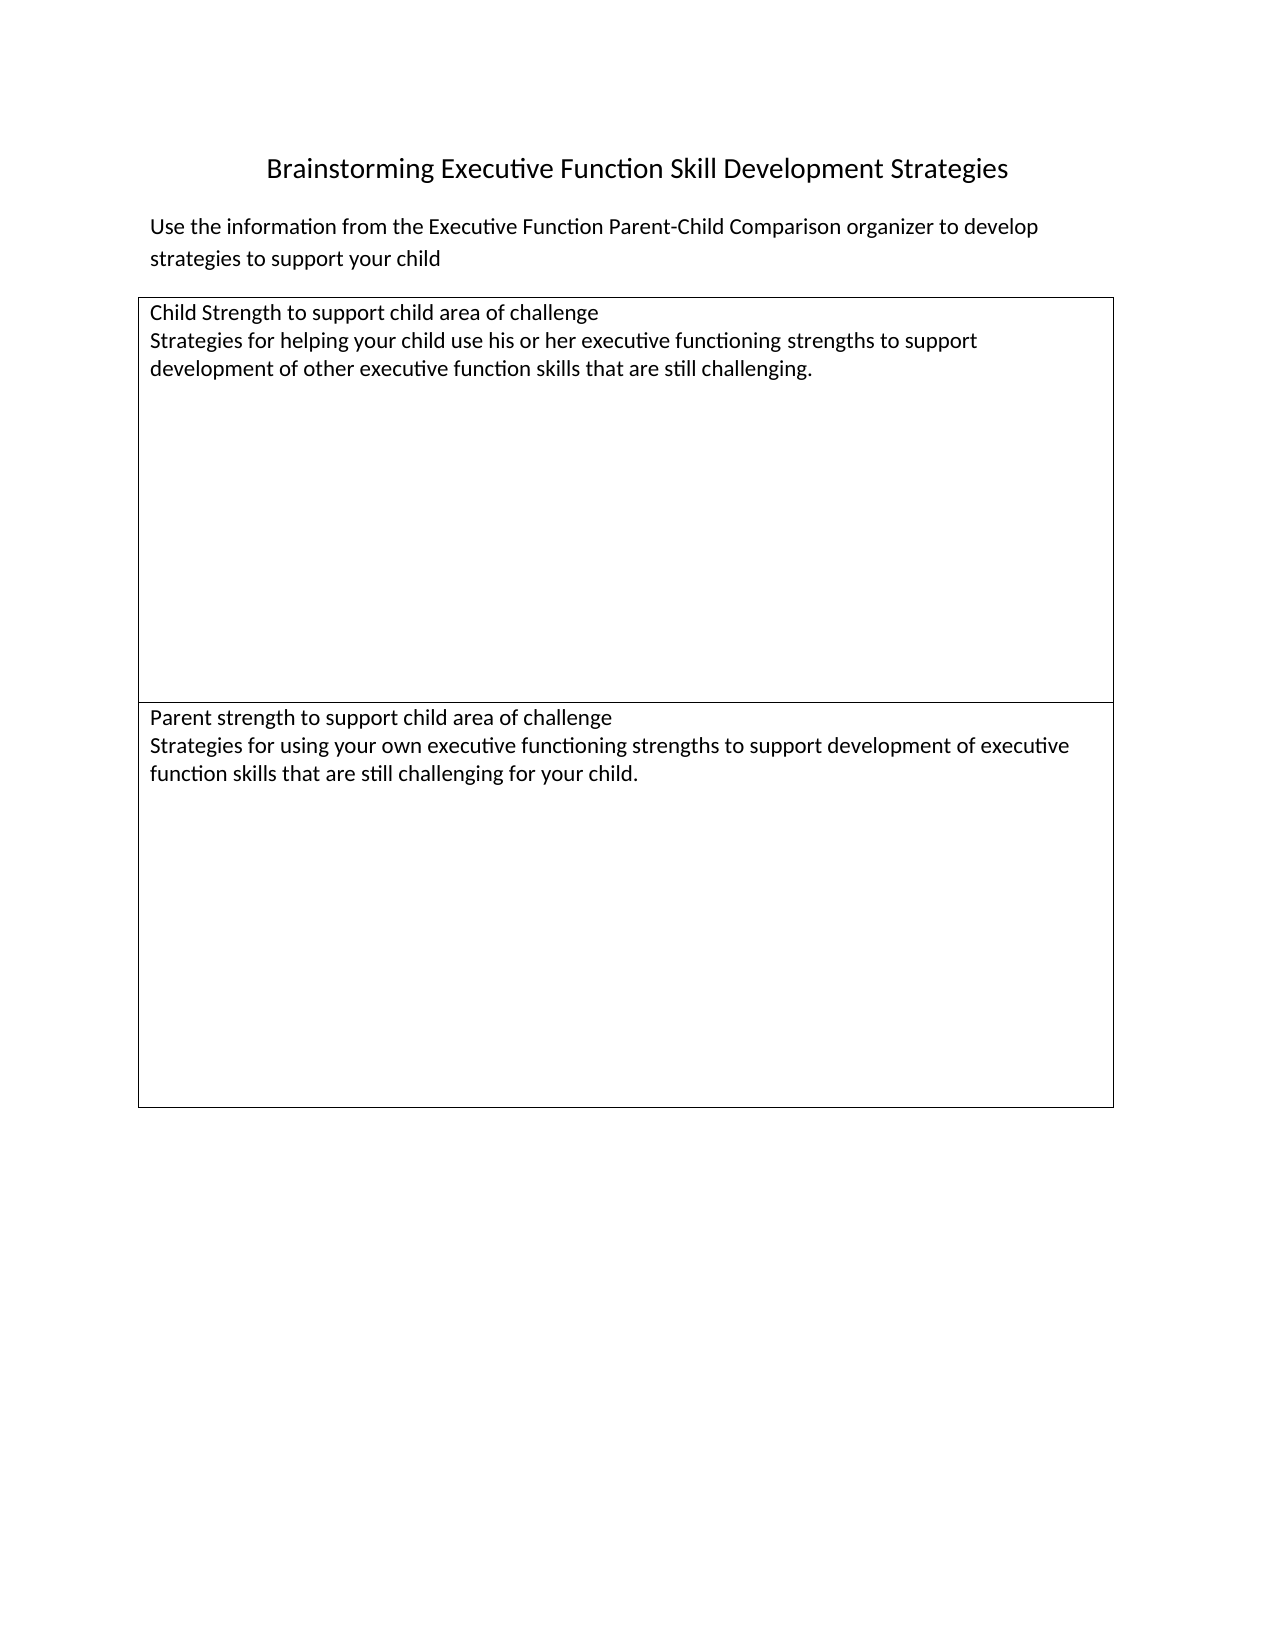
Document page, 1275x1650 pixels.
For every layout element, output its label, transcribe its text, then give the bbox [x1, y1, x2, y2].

table_header Child Strength to support child area of challenge Strategies for helping your child use his or her executive functioning strengths to support development of other executive function skills that are still challenging. [139, 298, 1113, 702]
text Brainstorming Executive Function Skill Development Strategies [150, 150, 1125, 186]
table_cell Parent strength to support child area of challenge Strategies for using your own executive functioning strengths to support development of executive function skills that are still challenging for your child. [139, 703, 1113, 1107]
text Use the information from the Executive Function Parent-Child Comparison organizer to develop strategies to support your child [150, 212, 1125, 272]
